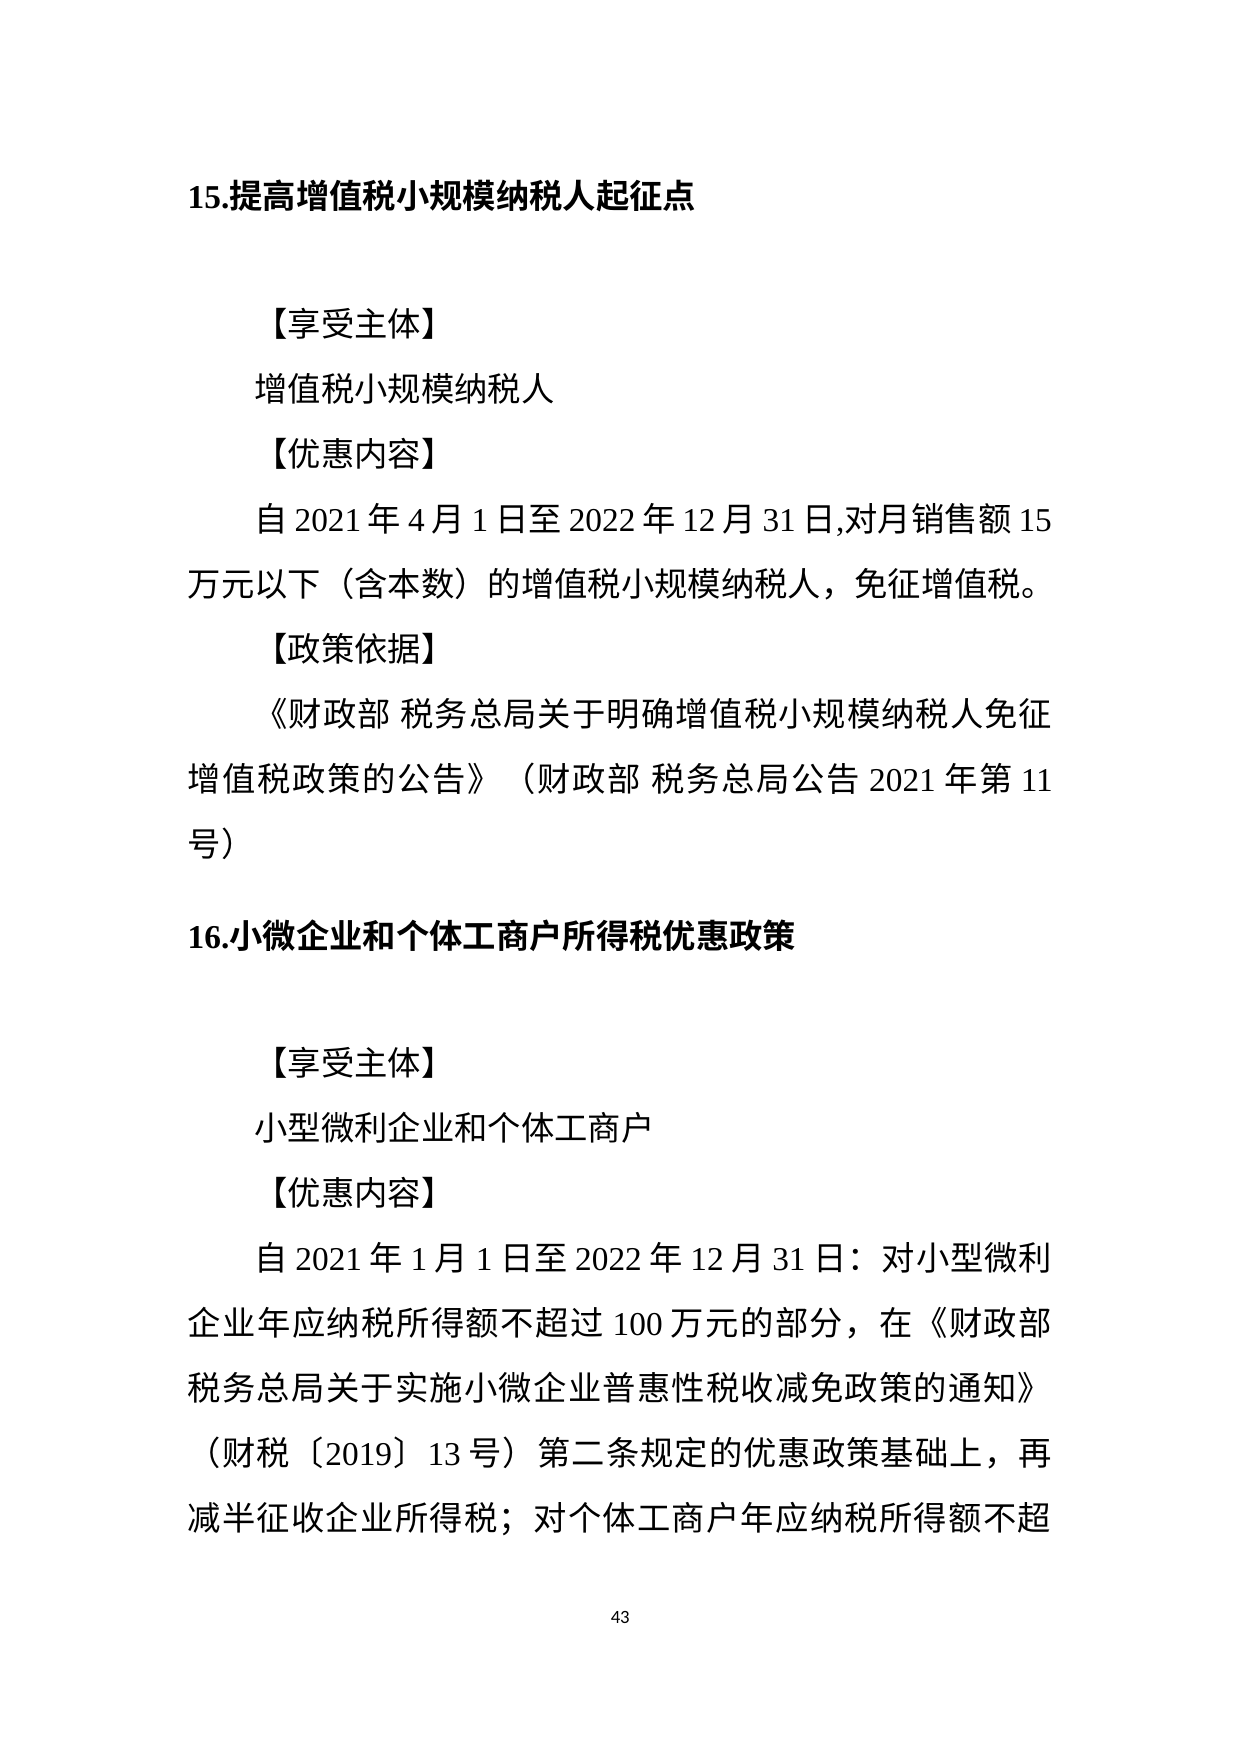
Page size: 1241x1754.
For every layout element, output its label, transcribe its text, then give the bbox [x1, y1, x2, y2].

text 【政策依据】 [187, 614, 1053, 679]
text 【享受主体】 [187, 1028, 1053, 1093]
text 小型微利企业和个体工商户 [187, 1093, 1053, 1158]
subtitle 15.提高增值税小规模纳税人起征点 [187, 162, 1053, 227]
text 【优惠内容】 [187, 1158, 1053, 1223]
text 《财政部 税务总局关于明确增值税小规模纳税人免征增值税政策的公告》（财政部 税务总局公告2021年第11号） [187, 679, 1053, 874]
text 【优惠内容】 [187, 419, 1053, 484]
text 【享受主体】 [187, 289, 1053, 354]
text 自2021年4月1日至2022年12月31日,对月销售额15万元以下（含本数）的增值税小规模纳税人，免征增值税。 [187, 484, 1053, 614]
subtitle 16.小微企业和个体工商户所得税优惠政策 [187, 901, 1053, 966]
text 增值税小规模纳税人 [187, 354, 1053, 419]
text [187, 1223, 1053, 1548]
